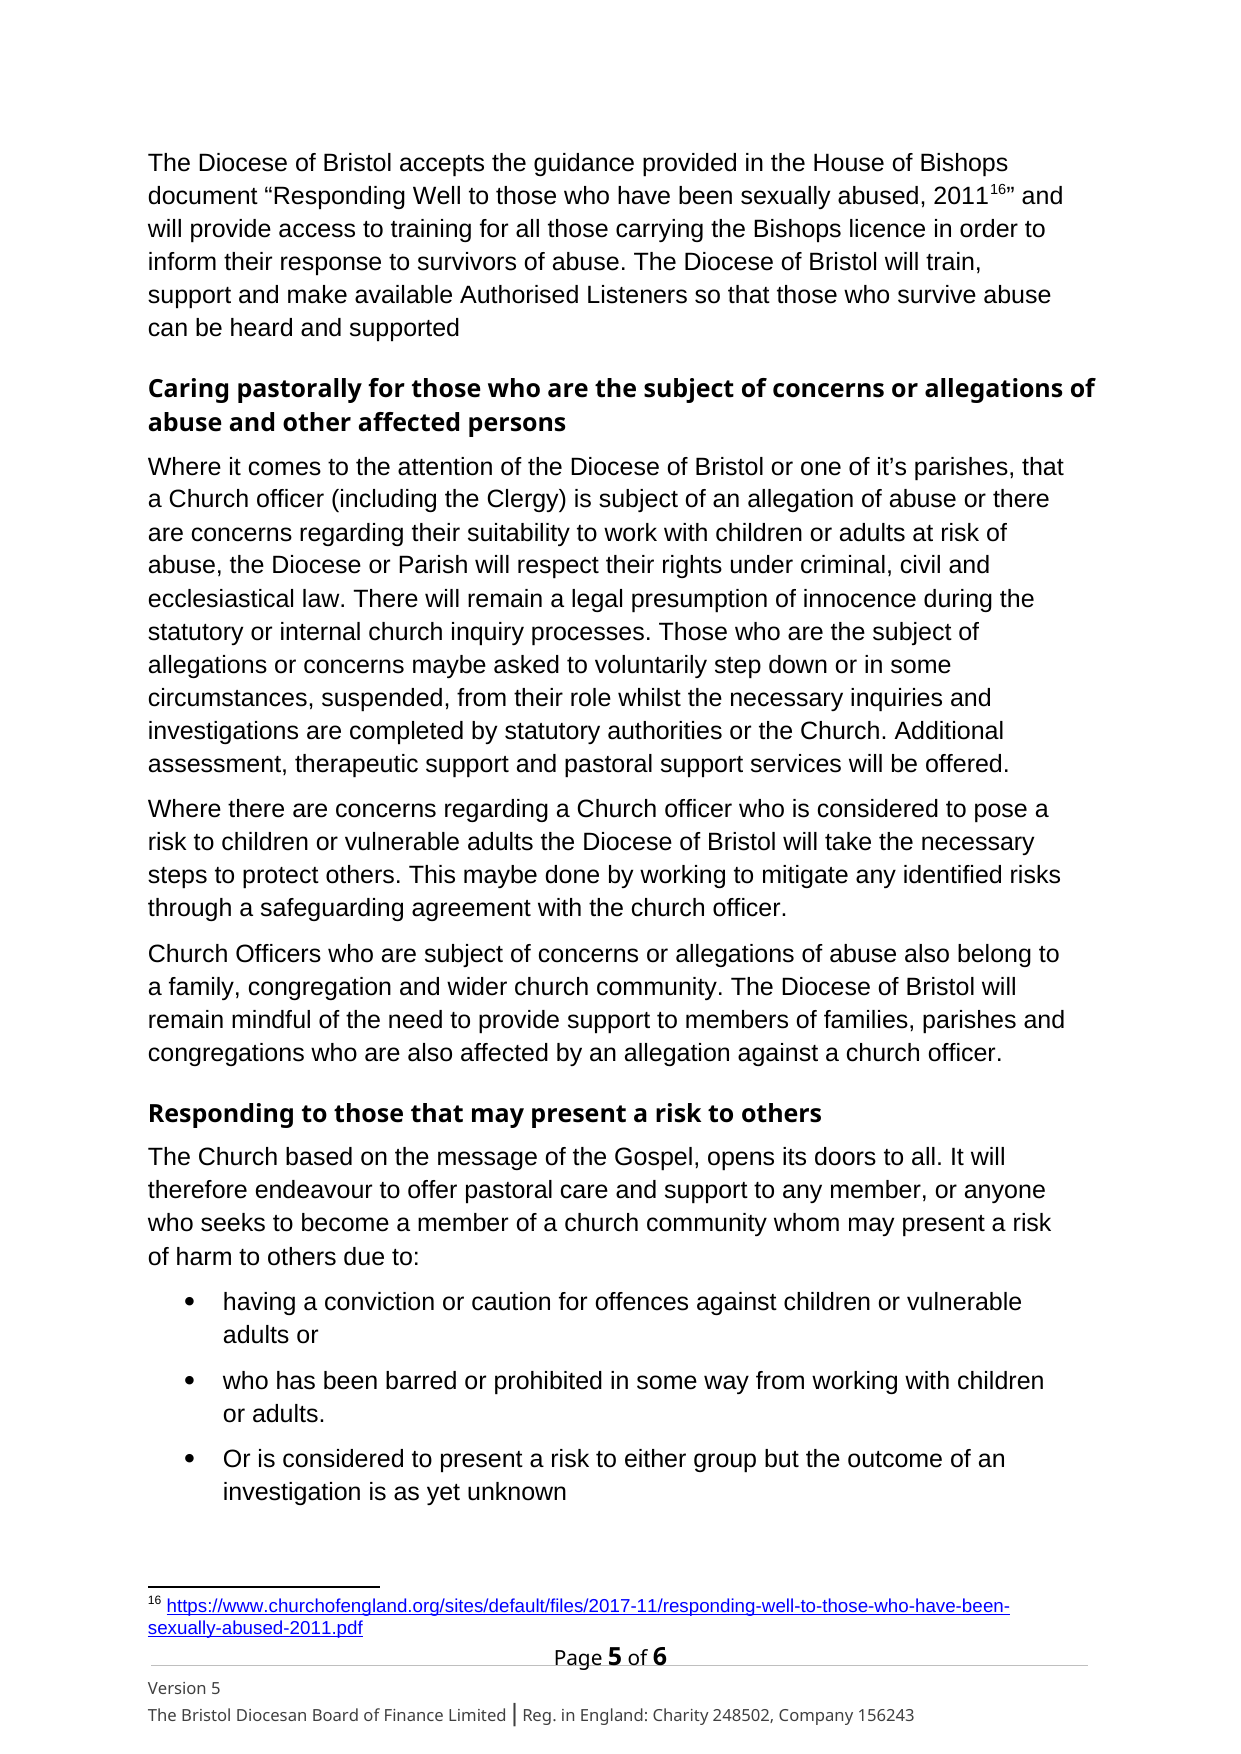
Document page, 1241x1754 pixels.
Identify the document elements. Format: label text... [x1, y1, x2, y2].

list having a conviction or caution for offences against children or vulnerable adults or [185, 1287, 1072, 1349]
text Church Officers who are subject of concerns or allegations of abuse also belong to a family, congregation and wider church community. The Diocese of Bristol will remain mindful of the need to provide support to members of families, parishes and congregations who are also affected by an allegation against a church officer. [148, 939, 1072, 1067]
text The Diocese of Bristol accepts the guidance provided in the House of Bishops document “Responding Well to those who have been sexually abused, 2011” and will provide access to training for all those carrying the Bishops licence in order to inform their response to survivors of abuse. The Diocese of Bristol will train, support and make available Authorised Listeners so that those who survive abuse can be heard and supported [148, 148, 1072, 342]
subtitle Responding to those that may present a risk to others [148, 1096, 1145, 1130]
text Where there are concerns regarding a Church officer who is considered to pose a risk to children or vulnerable adults the Diocese of Bristol will take the necessary steps to protect others. This maybe done by working to mitigate any identified risks through a safeguarding agreement with the church officer. [148, 794, 1072, 922]
text The Church based on the message of the Gospel, opens its doors to all. It will therefore endeavour to offer pastoral care and support to any member, or anyone who seeks to become a member of a church community whom may present a risk of harm to others due to: [148, 1142, 1072, 1270]
subtitle Caring pastorally for those who are the subject of concerns or allegations of abuse and other affected persons [148, 371, 1145, 439]
text Where it comes to the attention of the Diocese of Bristol or one of it’s parishes, that a Church officer (including the Clergy) is subject of an allegation of abuse or there are concerns regarding their suitability to work with children or adults at risk of abuse, the Diocese or Parish will respect their rights under criminal, civil and ecclesiastical law. There will remain a legal presumption of innocence during the statutory or internal church inquiry processes. Those who are the subject of allegations or concerns maybe asked to voluntarily step down or in some circumstances, suspended, from their role whilst the necessary inquiries and investigations are completed by statutory authorities or the Church. Additional assessment, therapeutic support and pastoral support services will be offered. [148, 451, 1072, 777]
list Or is considered to present a risk to either group but the outcome of an investigation is as yet unknown [185, 1444, 1072, 1506]
list who has been barred or prohibited in some way from working with children or adults. [185, 1366, 1072, 1427]
